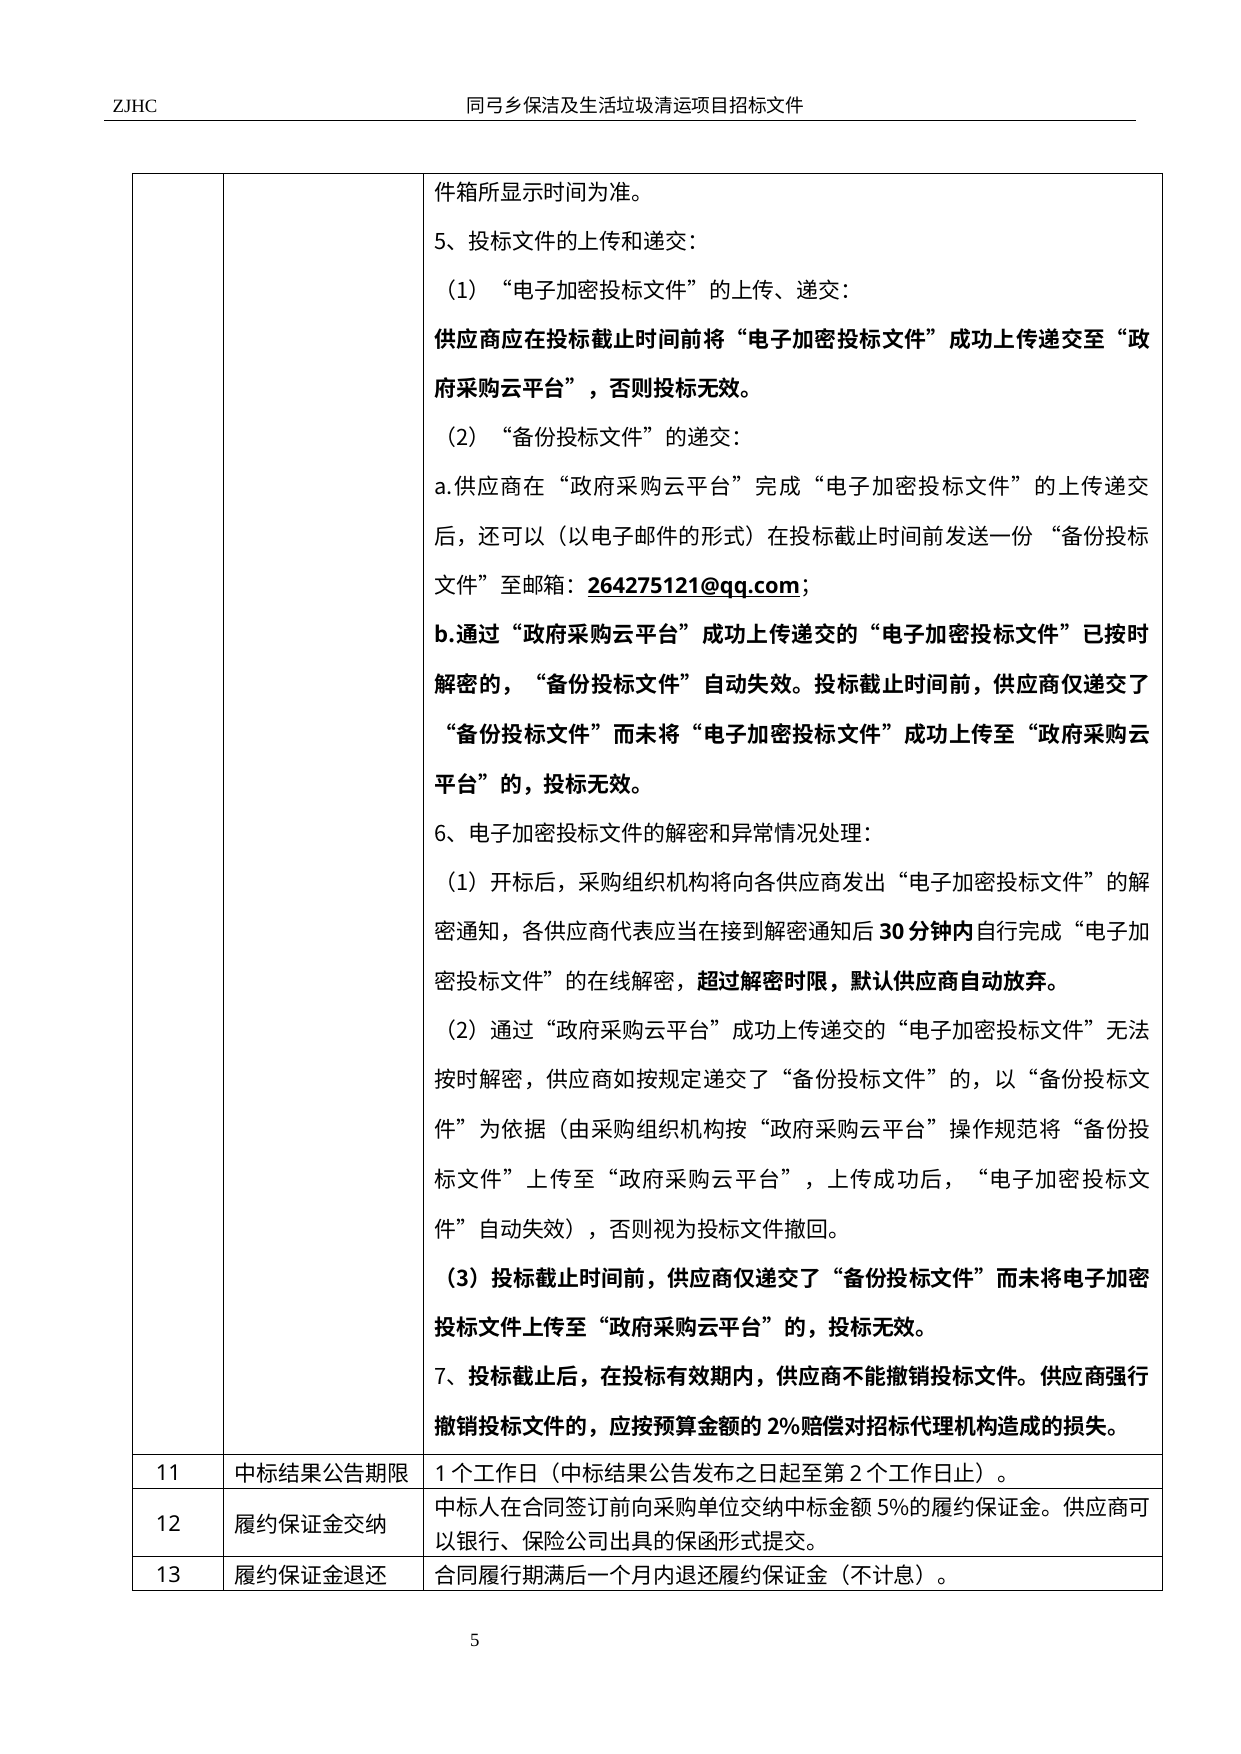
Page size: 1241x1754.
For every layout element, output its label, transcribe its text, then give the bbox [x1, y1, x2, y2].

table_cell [224, 174, 423, 1454]
table_cell 履约保证金退还 [224, 1557, 423, 1590]
table_cell 中标结果公告期限 [224, 1455, 423, 1488]
table_cell 1个工作日（中标结果公告发布之日起至第2个工作日止）。 [424, 1455, 1162, 1488]
table_cell [133, 1455, 223, 1488]
table_cell [133, 1489, 223, 1556]
table_cell [133, 174, 223, 1454]
table_cell 履约保证金交纳 [224, 1489, 423, 1556]
table_cell 中标人在合同签订前向采购单位交纳中标金额5%的履约保证金。供应商可以银行、保险公司出具的保函形式提交。 [424, 1489, 1162, 1556]
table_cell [424, 174, 1162, 1454]
table_cell 合同履行期满后一个月内退还履约保证金（不计息）。 [424, 1557, 1162, 1590]
table_cell [133, 1557, 223, 1590]
